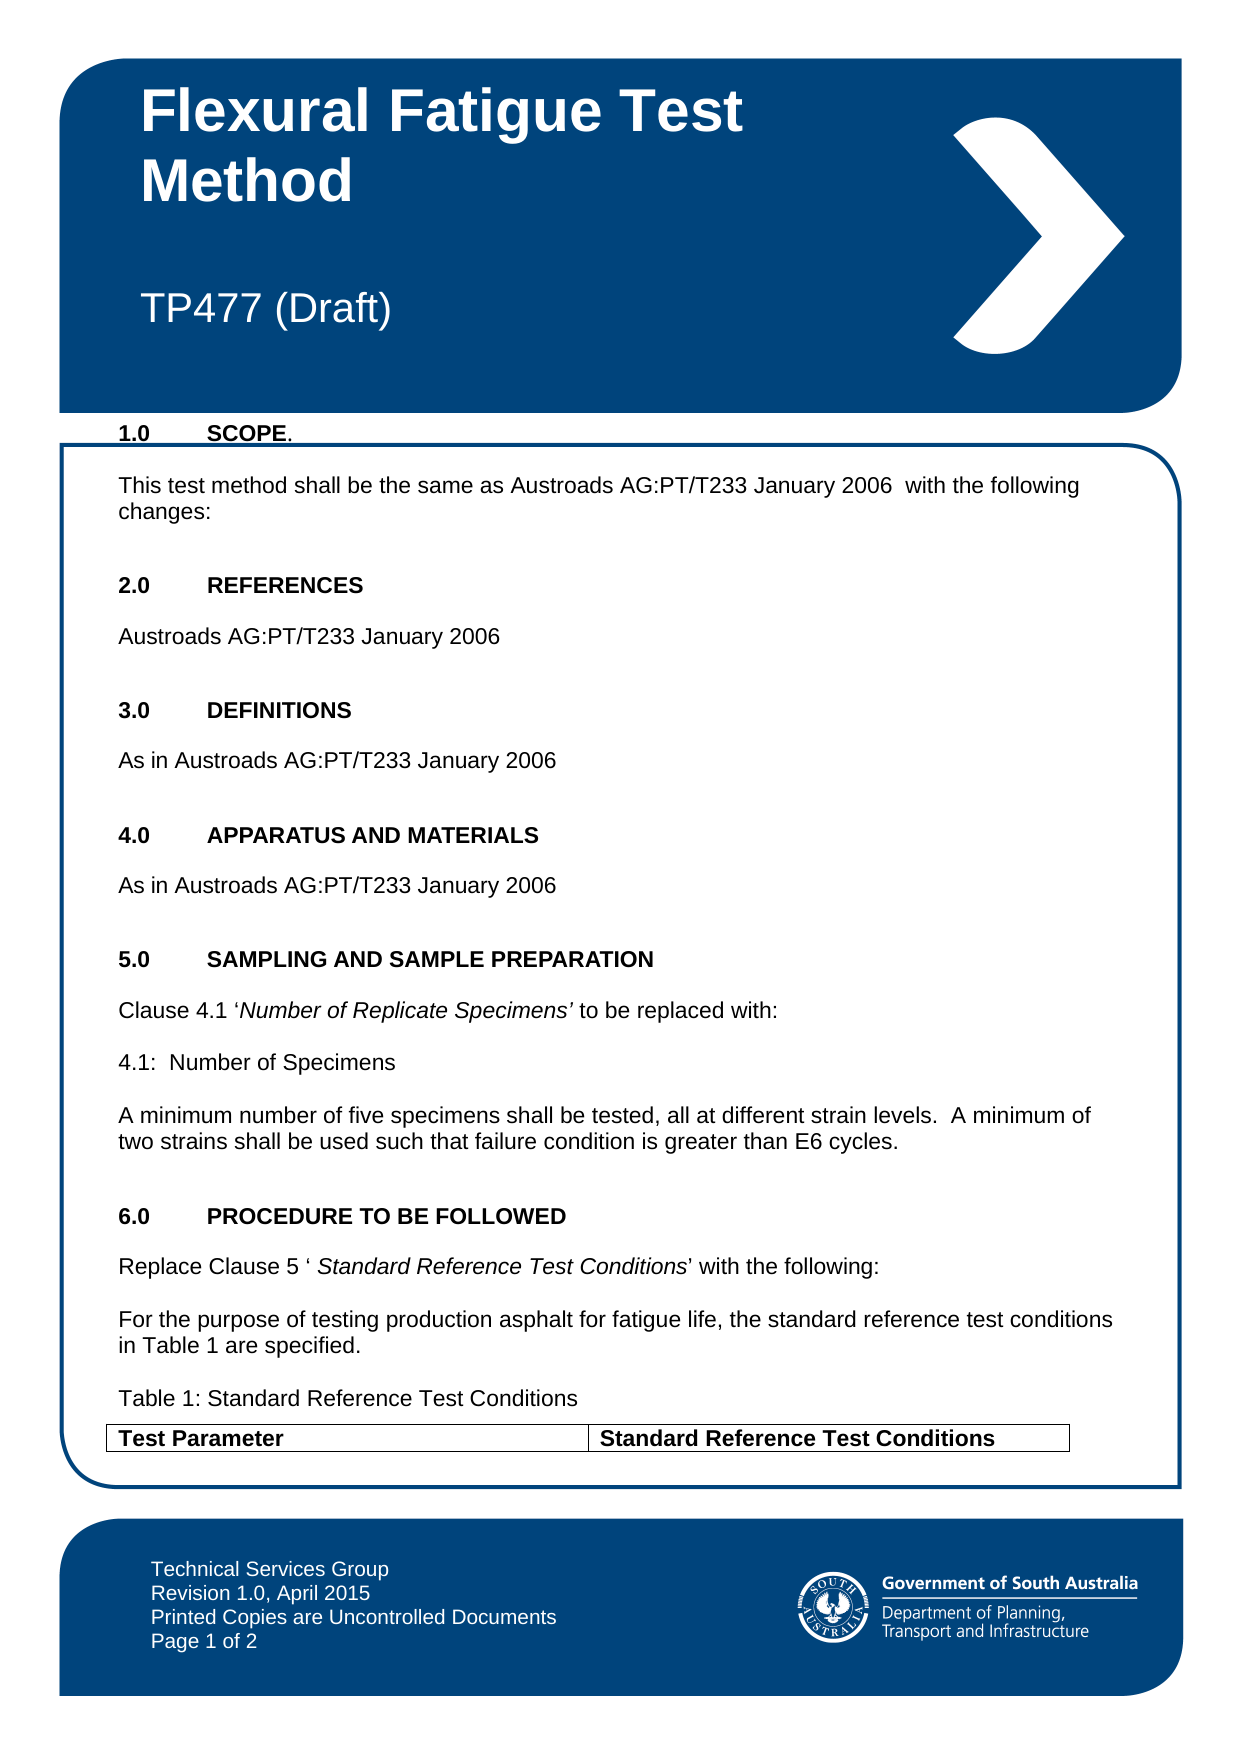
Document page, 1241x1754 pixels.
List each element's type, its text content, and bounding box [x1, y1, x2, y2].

text 3.0 DEFINITIONS [118, 697, 1122, 723]
text Austroads AG:PT/T233 January 2006 [118, 623, 1122, 649]
text For the purpose of testing production asphalt for fatigue life, the standard reference test conditions in Table 1 are specified. [118, 1306, 1122, 1358]
text As in Austroads AG:PT/T233 January 2006 [118, 872, 1122, 898]
text 4.0 APPARATUS AND MATERIALS [118, 822, 1122, 848]
table_header Test Parameter [107, 1425, 588, 1451]
text 6.0 PROCEDURE TO BE FOLLOWED [118, 1203, 1122, 1229]
text Table 1: Standard Reference Test Conditions [118, 1385, 1122, 1411]
text This test method shall be the same as Austroads AG:PT/T233 January 2006 with the following changes: [118, 472, 1122, 524]
text 5.0 SAMPLING AND SAMPLE PREPARATION [118, 946, 1122, 973]
text 4.1: Number of Specimens [118, 1049, 1122, 1076]
text Replace Clause 5 ‘ Standard Reference Test Conditions’ with the following: [118, 1253, 1122, 1279]
text 2.0 REFERENCES [118, 572, 1122, 599]
text Clause 4.1 ‘Number of Replicate Specimens’ to be replaced with: [118, 997, 1122, 1023]
text 1.0 SCOPE. [118, 418, 1122, 448]
text A minimum number of five specimens shall be tested, all at different strain levels. A minimum of two strains shall be used such that failure condition is greater than E6 cycles. [118, 1102, 1122, 1155]
text As in Austroads AG:PT/T233 January 2006 [118, 747, 1122, 774]
picture [0, 0, 1241, 1754]
table_header Standard Reference Test Conditions [589, 1425, 1069, 1451]
